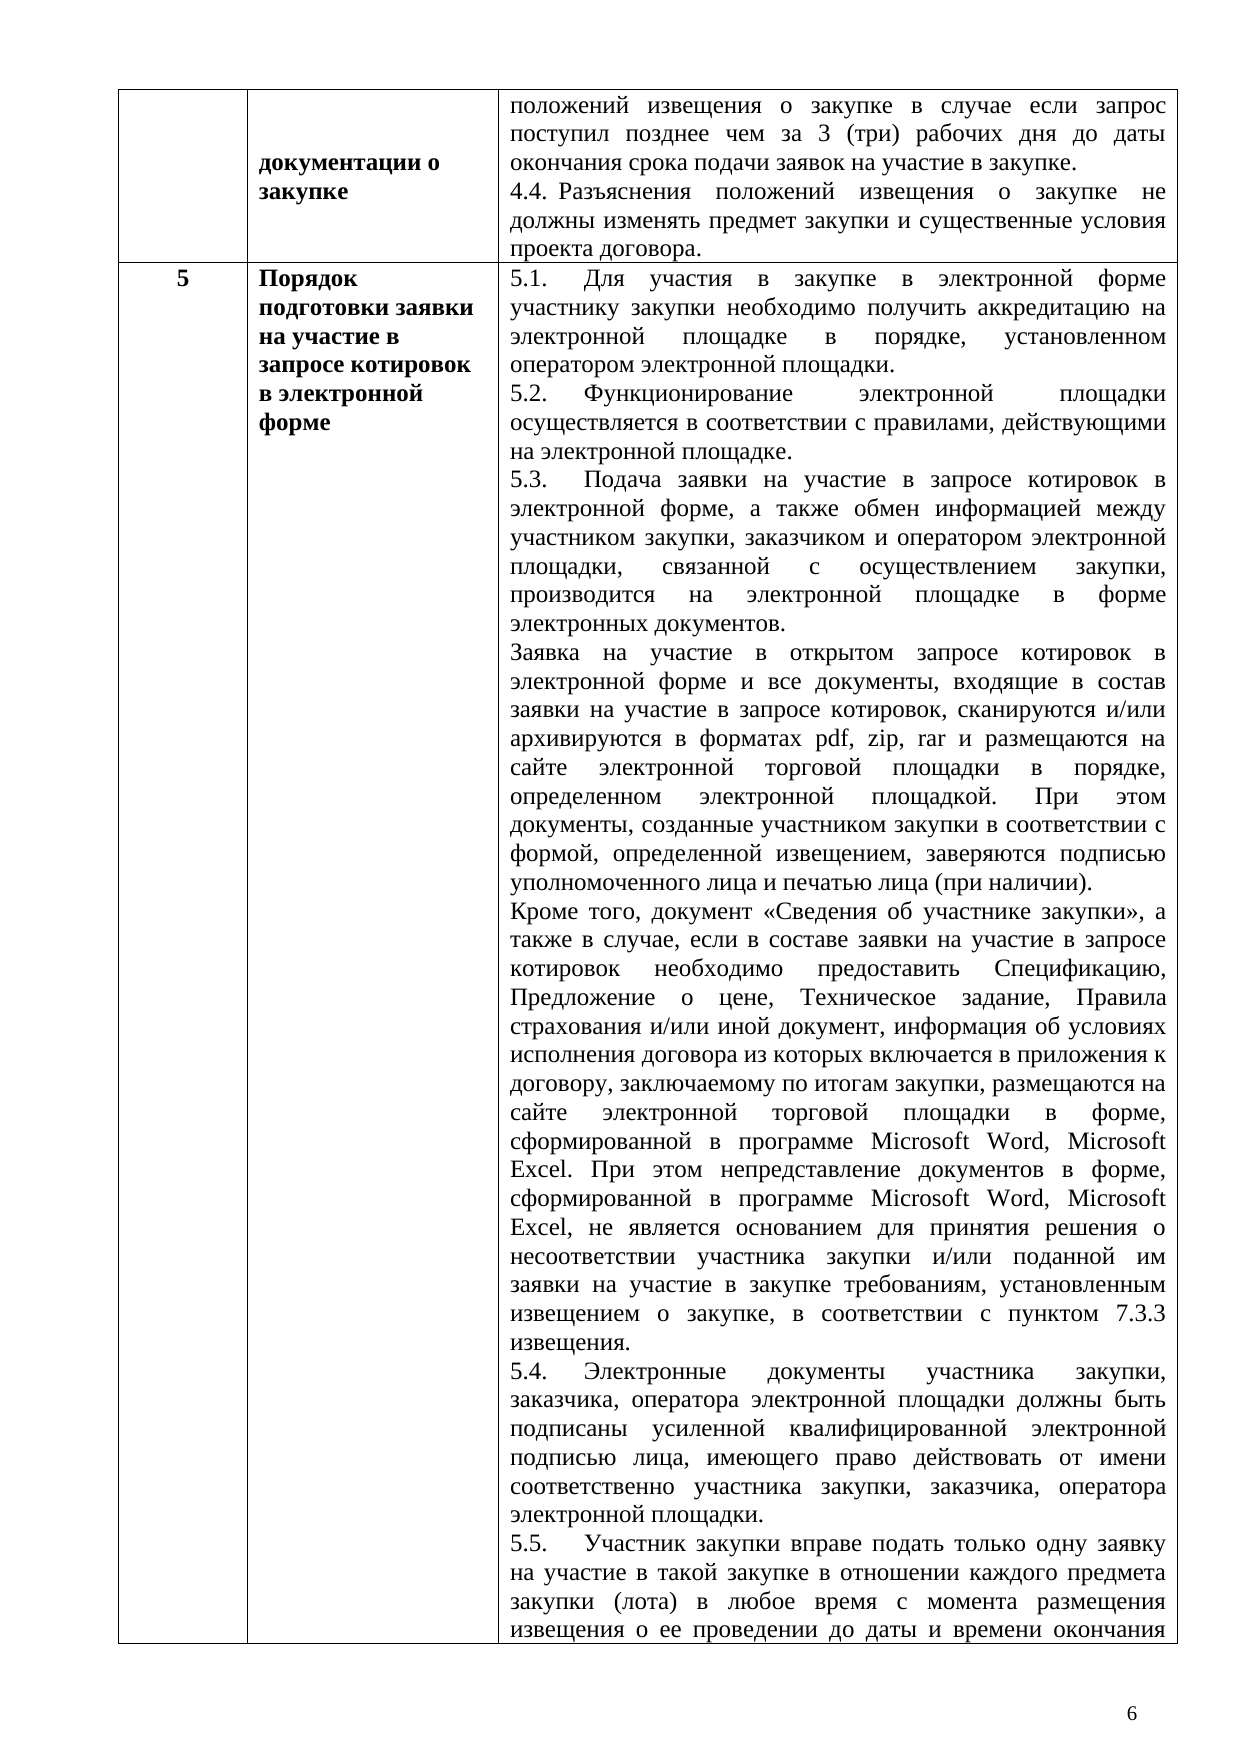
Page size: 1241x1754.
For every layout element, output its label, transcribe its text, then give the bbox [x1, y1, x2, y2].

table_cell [248, 263, 498, 1643]
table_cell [499, 263, 1177, 1643]
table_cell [248, 90, 498, 262]
table_cell 4 [119, 90, 247, 262]
table_cell 5 [119, 263, 247, 1643]
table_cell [499, 90, 1177, 262]
